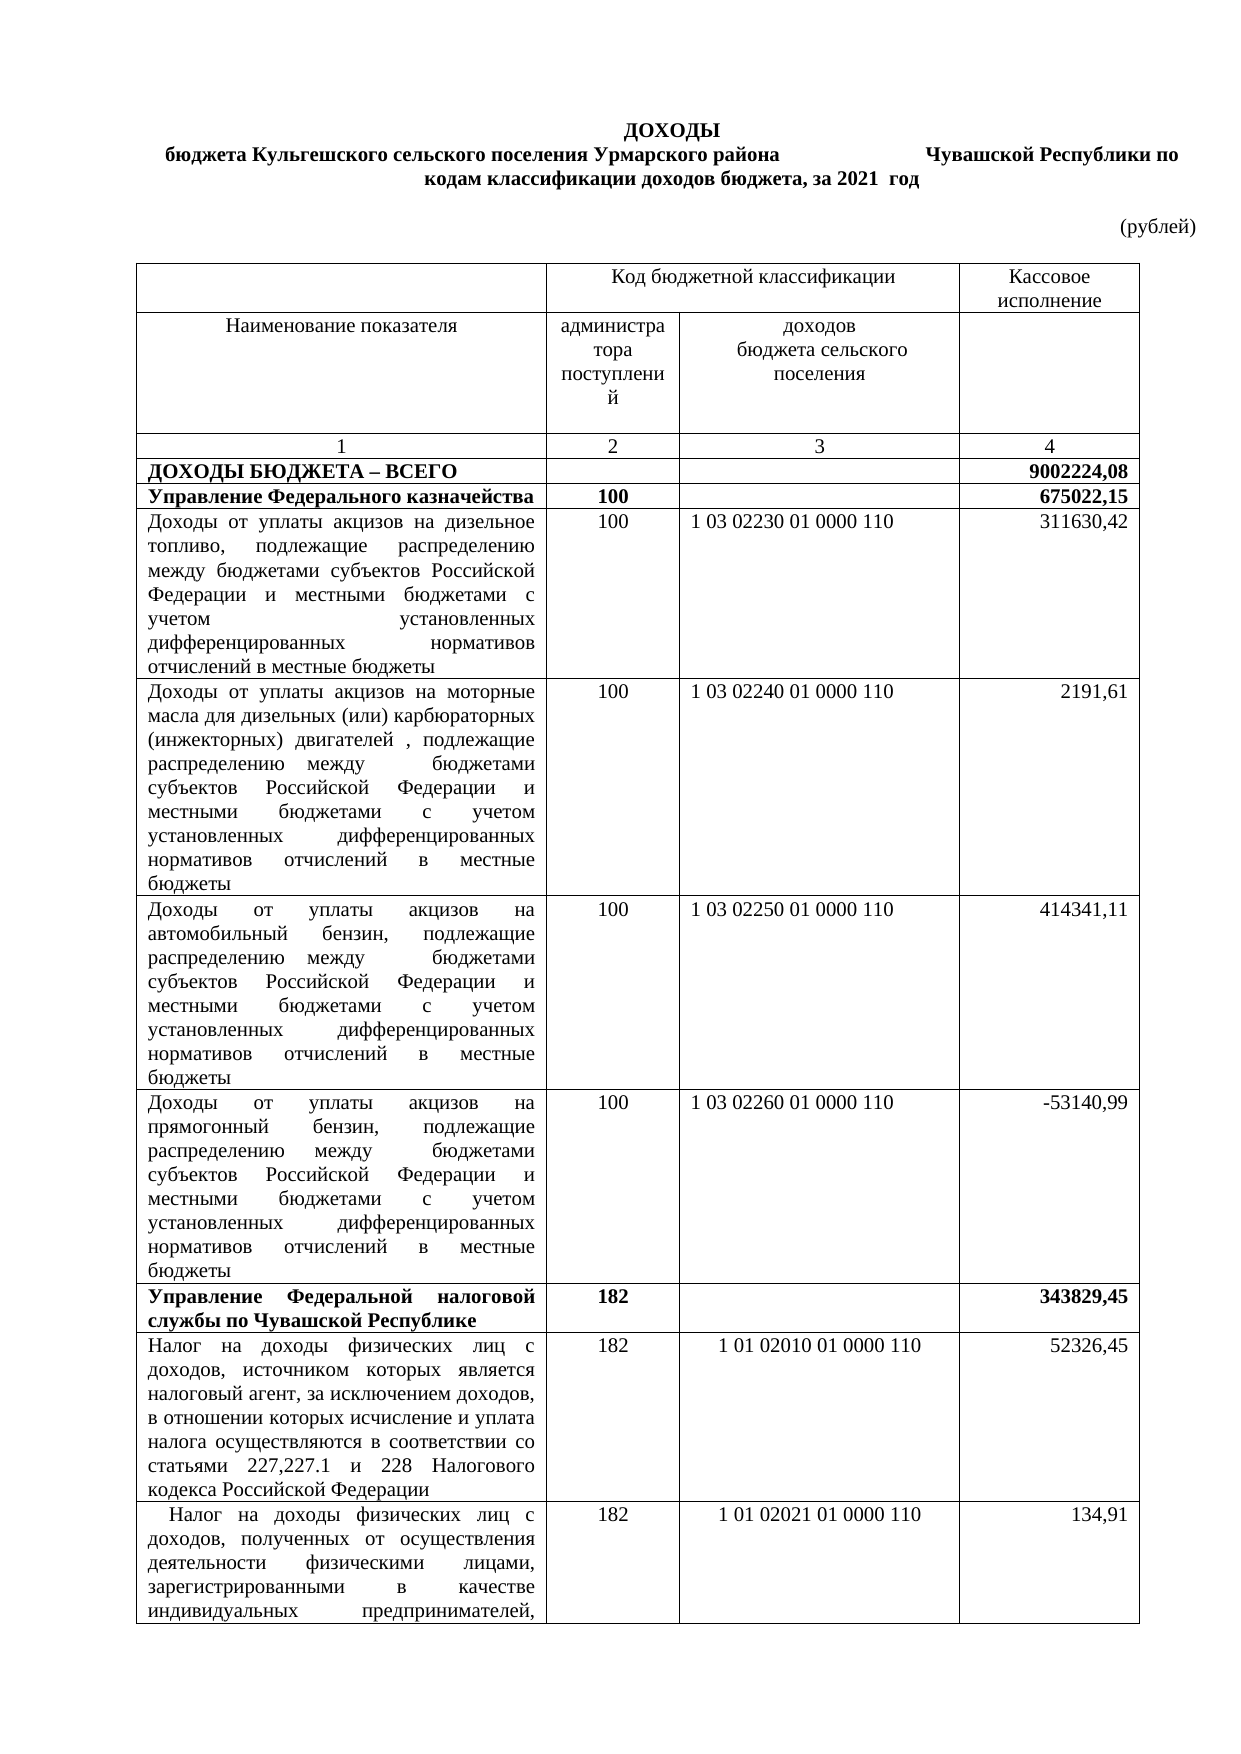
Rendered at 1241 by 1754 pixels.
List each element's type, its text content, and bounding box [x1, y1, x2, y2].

table_cell 414341,11 [960, 896, 1139, 1089]
table_cell 343829,45 [960, 1284, 1139, 1332]
subtitle ДОХОДЫ [148, 118, 1196, 142]
table_cell 3 [680, 434, 959, 458]
table_cell 182 [547, 1333, 679, 1501]
table_cell 1 03 02250 01 0000 110 [680, 896, 959, 1089]
table_cell Доходы от уплаты акцизов на прямогонный бензин, подлежащие распределению между бюджетами субъектов Российской Федерации и местными бюджетами с учетом установленных дифференцированных нормативов отчислений в местные бюджеты [137, 1090, 546, 1282]
table_header Код бюджетной классификации [547, 264, 959, 312]
table_cell 1 03 02240 01 0000 110 [680, 679, 959, 895]
table_cell 52326,45 [960, 1333, 1139, 1501]
table_cell Управление Федерального казначейства [137, 484, 546, 508]
table_cell 100 [547, 679, 679, 895]
table_cell [680, 484, 959, 508]
table_header [137, 264, 546, 312]
table_cell Управление Федеральной налоговой службы по Чувашской Республике [137, 1284, 546, 1332]
table_header Кассовое исполнение [960, 264, 1139, 312]
table_cell Доходы от уплаты акцизов на дизельное топливо, подлежащие распределению между бюджетами субъектов Российской Федерации и местными бюджетами с учетом установленных дифференцированных нормативов отчислений в местные бюджеты [137, 509, 546, 678]
table_cell 4 [960, 434, 1139, 458]
table_cell 1 03 02260 01 0000 110 [680, 1090, 959, 1282]
table_cell доходов бюджета сельского поселения [680, 313, 959, 433]
table_cell [547, 459, 679, 483]
table_cell 134,91 [960, 1502, 1139, 1622]
table_cell 675022,15 [960, 484, 1139, 508]
table_cell 1 [137, 434, 546, 458]
table_cell 1 03 02230 01 0000 110 [680, 509, 959, 678]
table_cell Доходы от уплаты акцизов на автомобильный бензин, подлежащие распределению между бюджетами субъектов Российской Федерации и местными бюджетами с учетом установленных дифференцированных нормативов отчислений в местные бюджеты [137, 896, 546, 1089]
table_cell Налог на доходы физических лиц с доходов, источником которых является налоговый агент, за исключением доходов, в отношении которых исчисление и уплата налога осуществляются в соответствии со статьями 227,227.1 и 228 Налогового кодекса Российской Федерации [137, 1333, 546, 1501]
table_cell 100 [547, 1090, 679, 1282]
table_cell ДОХОДЫ БЮДЖЕТА – ВСЕГО [137, 459, 546, 483]
table_cell 182 [547, 1502, 679, 1622]
table_cell 9002224,08 [960, 459, 1139, 483]
table_cell 100 [547, 484, 679, 508]
table_cell [960, 313, 1139, 433]
table_cell 100 [547, 509, 679, 678]
table_cell 311630,42 [960, 509, 1139, 678]
table_cell [680, 1284, 959, 1332]
table_cell администратора поступлений [547, 313, 679, 433]
table_cell Доходы от уплаты акцизов на моторные масла для дизельных (или) карбюраторных (инжекторных) двигателей , подлежащие распределению между бюджетами субъектов Российской Федерации и местными бюджетами с учетом установленных дифференцированных нормативов отчислений в местные бюджеты [137, 679, 546, 895]
table_cell Наименование показателя [137, 313, 546, 433]
table_cell 2191,61 [960, 679, 1139, 895]
text бюджета Кульгешского сельского поселения Урмарского района Чувашской Республики по кодам классификации доходов бюджета, за 2021 год [148, 142, 1196, 190]
table_cell [680, 459, 959, 483]
table_cell 182 [547, 1284, 679, 1332]
text (рублей) [148, 214, 1196, 238]
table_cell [137, 1502, 546, 1622]
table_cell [680, 1502, 959, 1622]
table_cell 2 [547, 434, 679, 458]
table_cell -53140,99 [960, 1090, 1139, 1282]
table_cell 100 [547, 896, 679, 1089]
table_cell 1 01 02010 01 0000 110 [680, 1333, 959, 1501]
